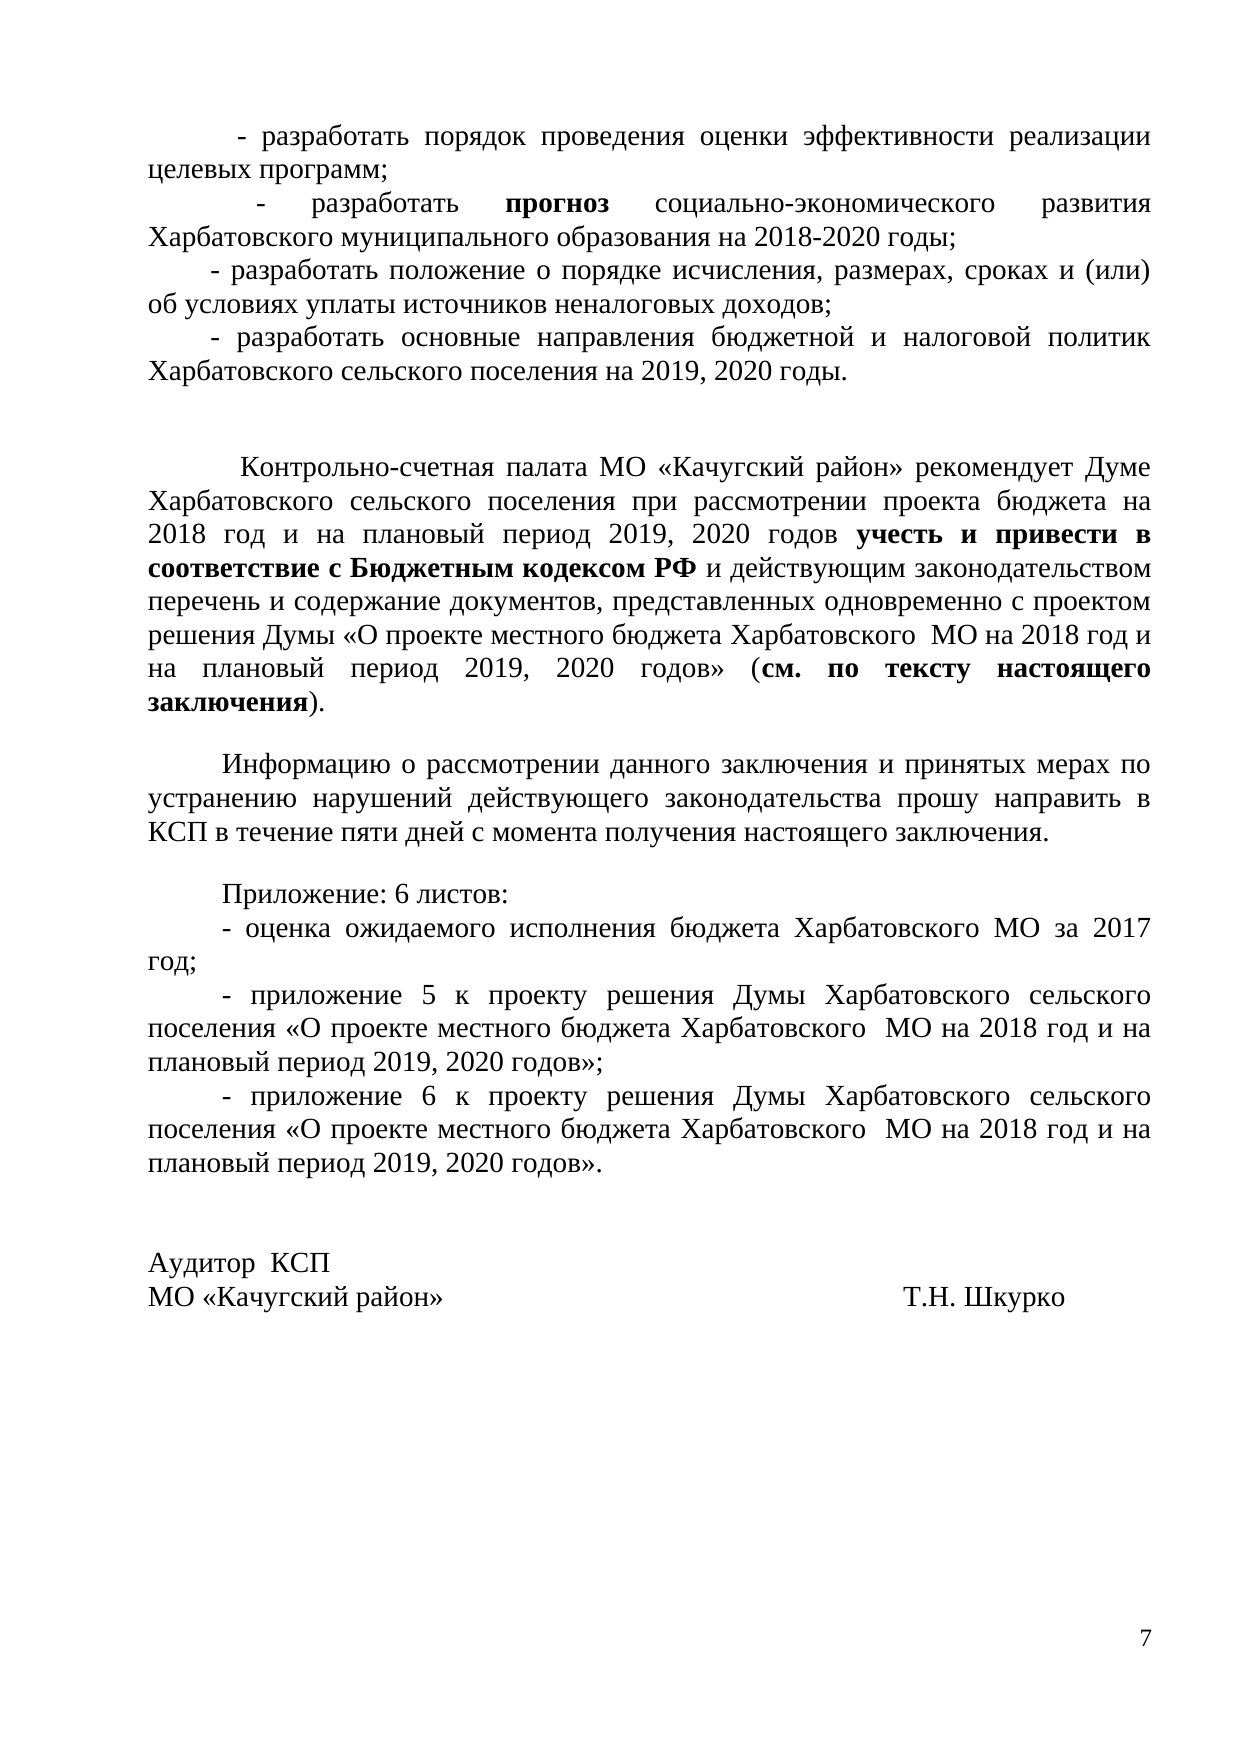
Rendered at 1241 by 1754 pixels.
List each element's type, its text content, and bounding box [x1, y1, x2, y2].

text - приложение 6 к проекту решения Думы Харбатовского сельского поселения «О проекте местного бюджета Харбатовского МО на 2018 год и на плановый период 2019, 2020 годов». [148, 1078, 1152, 1178]
text - разработать положение о порядке исчисления, размерах, сроках и (или) об условиях уплаты источников неналоговых доходов; [148, 252, 1152, 319]
text Аудитор КСП [148, 1245, 1152, 1279]
text Информацию о рассмотрении данного заключения и принятых мерах по устранению нарушений действующего законодательства прошу направить в КСП в течение пяти дней с момента получения настоящего заключения. [148, 747, 1152, 847]
text - разработать основные направления бюджетной и налоговой политик Харбатовского сельского поселения на 2019, 2020 годы. [148, 319, 1152, 386]
text МО «Качугский район» Т.Н. Шкурко [148, 1279, 1152, 1312]
text Контрольно-счетная палата МО «Качугский район» рекомендует Думе Харбатовского сельского поселения при рассмотрении проекта бюджета на 2018 год и на плановый период 2019, 2020 годов учесть и привести в соответствие с Бюджетным кодексом РФ и действующим законодательством перечень и содержание документов, представленных одновременно с проектом решения Думы «О проекте местного бюджета Харбатовского МО на 2018 год и на плановый период 2019, 2020 годов» (см. по тексту настоящего заключения). [148, 449, 1152, 717]
text - разработать порядок проведения оценки эффективности реализации целевых программ; [148, 118, 1152, 185]
text - оценка ожидаемого исполнения бюджета Харбатовского МО за 2017 год; [148, 910, 1152, 977]
text - приложение 5 к проекту решения Думы Харбатовского сельского поселения «О проекте местного бюджета Харбатовского МО на 2018 год и на плановый период 2019, 2020 годов»; [148, 977, 1152, 1078]
text Приложение: 6 листов: [148, 876, 1152, 910]
text - разработать прогноз социально-экономического развития Харбатовского муниципального образования на 2018-2020 годы; [148, 185, 1152, 252]
